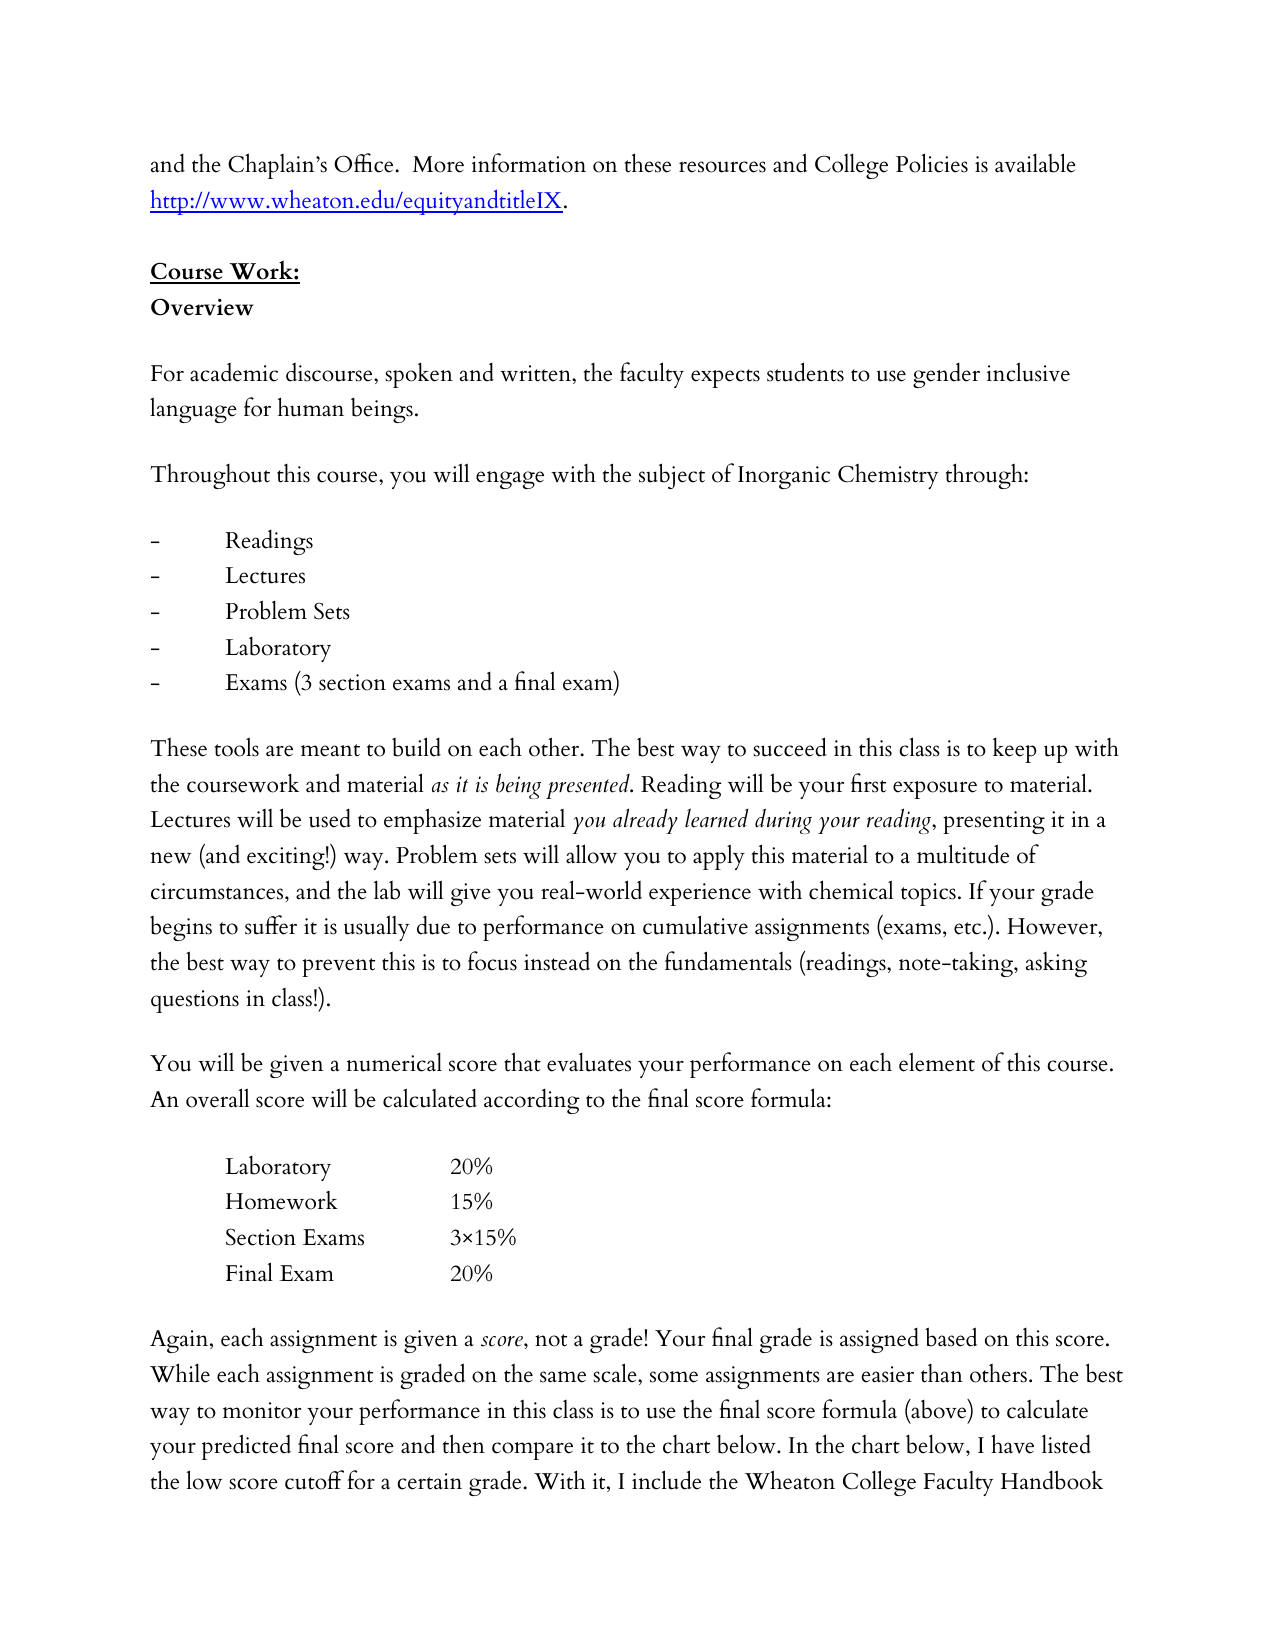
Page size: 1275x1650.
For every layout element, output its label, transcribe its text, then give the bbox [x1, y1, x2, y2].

text Throughout this course, you will engage with the subject of Inorganic Chemistry through: [150, 460, 1125, 491]
text Overview [150, 292, 1125, 323]
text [150, 150, 1125, 217]
text - Exams (3 section exams and a final exam) [150, 668, 1125, 699]
text - Laboratory [150, 632, 1125, 663]
text Final Exam 20% [150, 1258, 1125, 1289]
text These tools are meant to build on each other. The best way to succeed in this class is to keep up with the coursework and material as it is being presented. Reading will be your first exposure to material. Lectures will be used to emphasize material you already learned during your reading, presenting it in a new (and exciting!) way. Problem sets will allow you to apply this material to a multitude of circumstances, and the lab will give you real-world experience with chemical topics. If your grade begins to suffer it is usually due to performance on cumulative assignments (exams, etc.). However, the best way to prevent this is to focus instead on the fundamentals (readings, note-taking, asking questions in class!). [150, 734, 1125, 1014]
text Course Work: [150, 257, 1125, 288]
text For academic discourse, spoken and written, the faculty expects students to use gender inclusive language for human beings. [150, 358, 1125, 425]
text - Readings [150, 526, 1125, 557]
text You will be given a numerical score that evaluates your performance on each element of this course. An overall score will be calculated according to the final score formula: [150, 1049, 1125, 1116]
text Homework 15% [150, 1187, 1125, 1218]
text Laboratory 20% [150, 1151, 1125, 1182]
text Section Exams 3×15% [150, 1223, 1125, 1254]
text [150, 1324, 1125, 1498]
text - Problem Sets [150, 597, 1125, 628]
text - Lectures [150, 561, 1125, 592]
